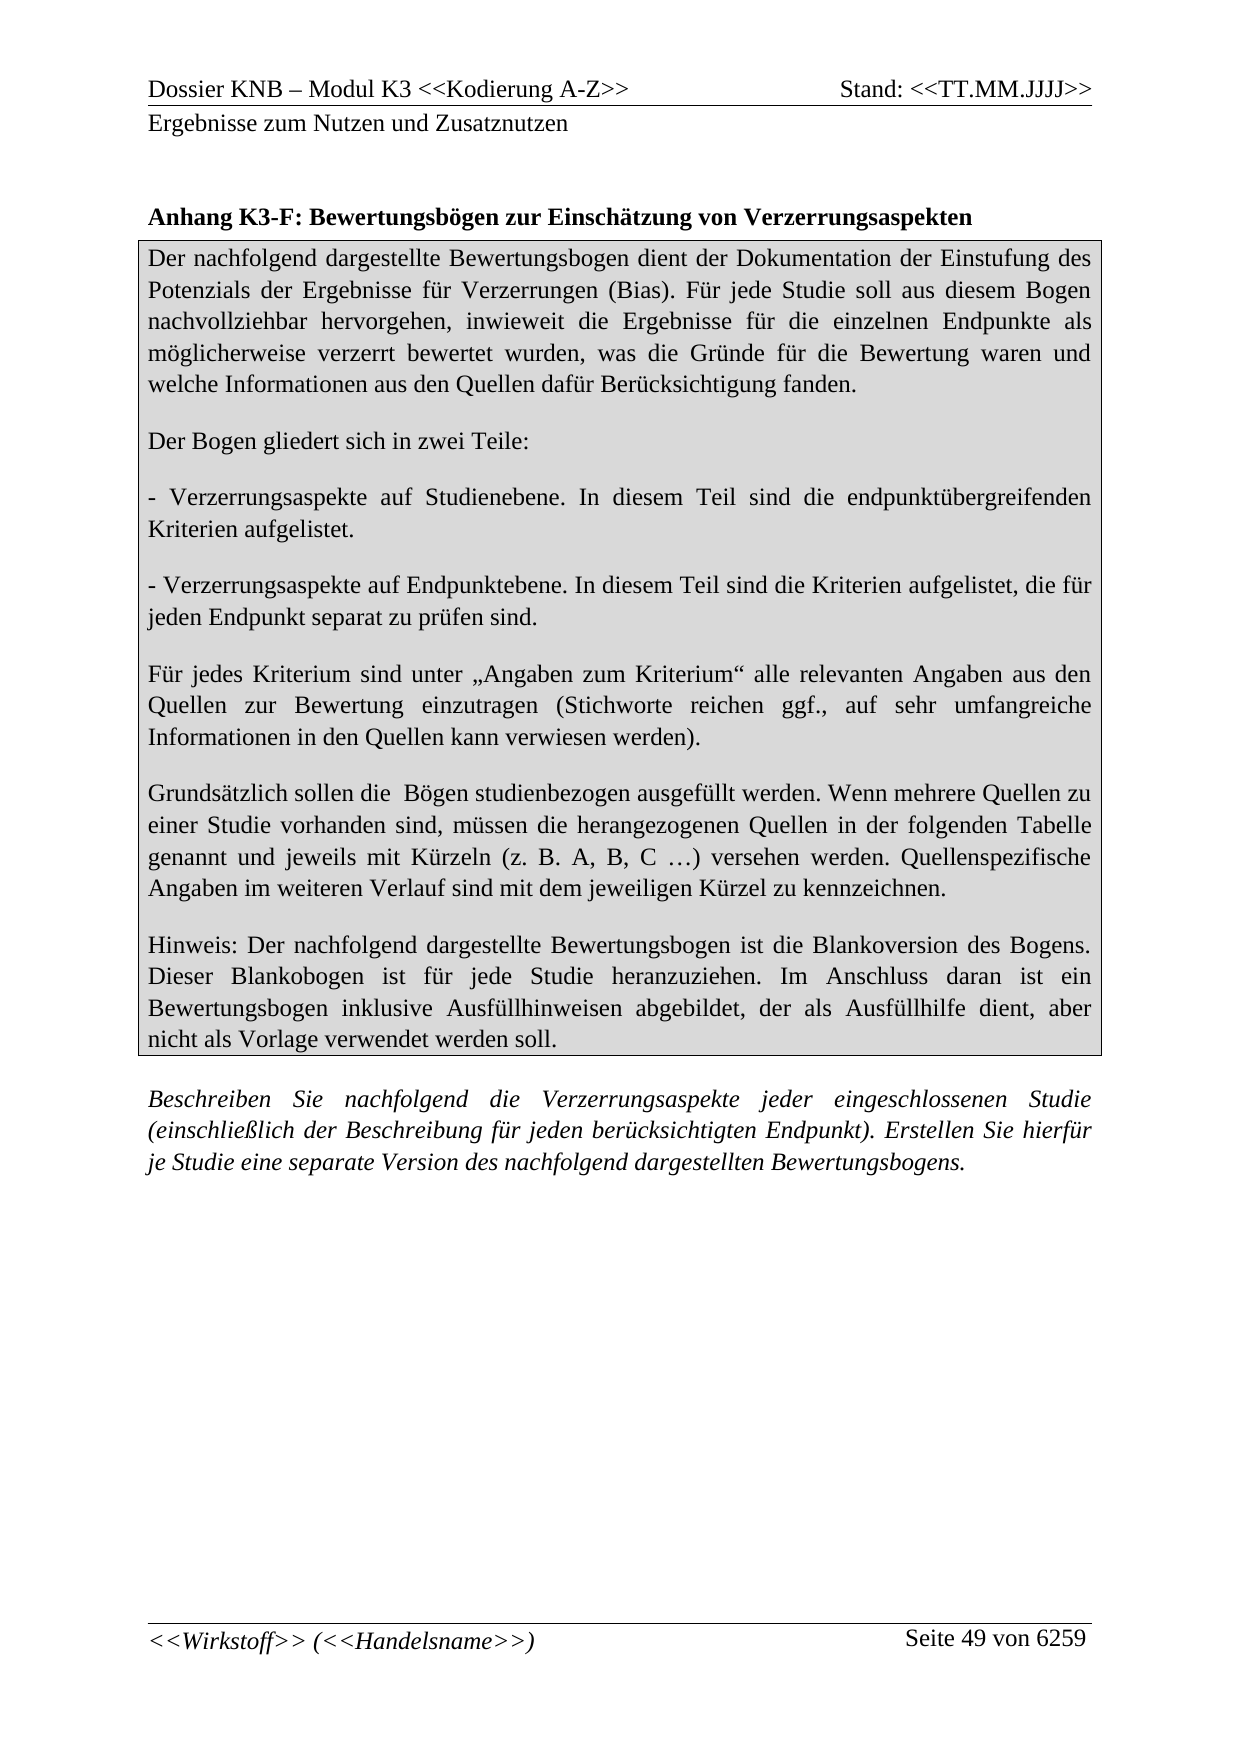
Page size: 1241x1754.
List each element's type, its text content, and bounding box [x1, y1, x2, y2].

text Für jedes Kriterium sind unter „Angaben zum Kriterium“ alle relevanten Angaben aus den Quellen zur Bewertung einzutragen (Stichworte reichen ggf., auf sehr umfangreiche Informationen in den Quellen kann verwiesen werden). [139, 656, 1101, 751]
text Beschreiben Sie nachfolgend die Verzerrungsaspekte jeder eingeschlossenen Studie (einschließlich der Beschreibung für jeden berücksichtigten Endpunkt). Erstellen Sie hierfür je Studie eine separate Version des nachfolgend dargestellten Bewertungsbogens. [148, 1084, 1092, 1176]
text - Verzerrungsaspekte auf Endpunktebene. In diesem Teil sind die Kriterien aufgelistet, die für jeden Endpunkt separat zu prüfen sind. [139, 567, 1101, 631]
text Der Bogen gliedert sich in zwei Teile: [139, 423, 1101, 455]
text - Verzerrungsaspekte auf Studienebene. In diesem Teil sind die endpunktübergreifenden Kriterien aufgelistet. [139, 479, 1101, 543]
text Hinweis: Der nachfolgend dargestellte Bewertungsbogen ist die Blankoversion des Bogens. Dieser Blankobogen ist für jede Studie heranzuziehen. Im Anschluss daran ist ein Bewertungsbogen inklusive Ausfüllhinweisen abgebildet, der als Ausfüllhilfe dient, aber nicht als Vorlage verwendet werden soll. [139, 927, 1101, 1055]
text Der nachfolgend dargestellte Bewertungsbogen dient der Dokumentation der Einstufung des Potenzials der Ergebnisse für Verzerrungen (Bias). Für jede Studie soll aus diesem Bogen nachvollziehbar hervorgehen, inwieweit die Ergebnisse für die einzelnen Endpunkte als möglicherweise verzerrt bewertet wurden, was die Gründe für die Bewertung waren und welche Informationen aus den Quellen dafür Berücksichtigung fanden. [139, 241, 1101, 398]
text Grundsätzlich sollen die Bögen studienbezogen ausgefüllt werden. Wenn mehrere Quellen zu einer Studie vorhanden sind, müssen die herangezogenen Quellen in der folgenden Tabelle genannt und jeweils mit Kürzeln (z. B. A, B, C …) versehen werden. Quellenspezifische Angaben im weiteren Verlauf sind mit dem jeweiligen Kürzel zu kennzeichnen. [139, 775, 1101, 902]
text : Bewertungsbögen zur Einschätzung von Verzerrungsaspekten [148, 202, 1092, 231]
